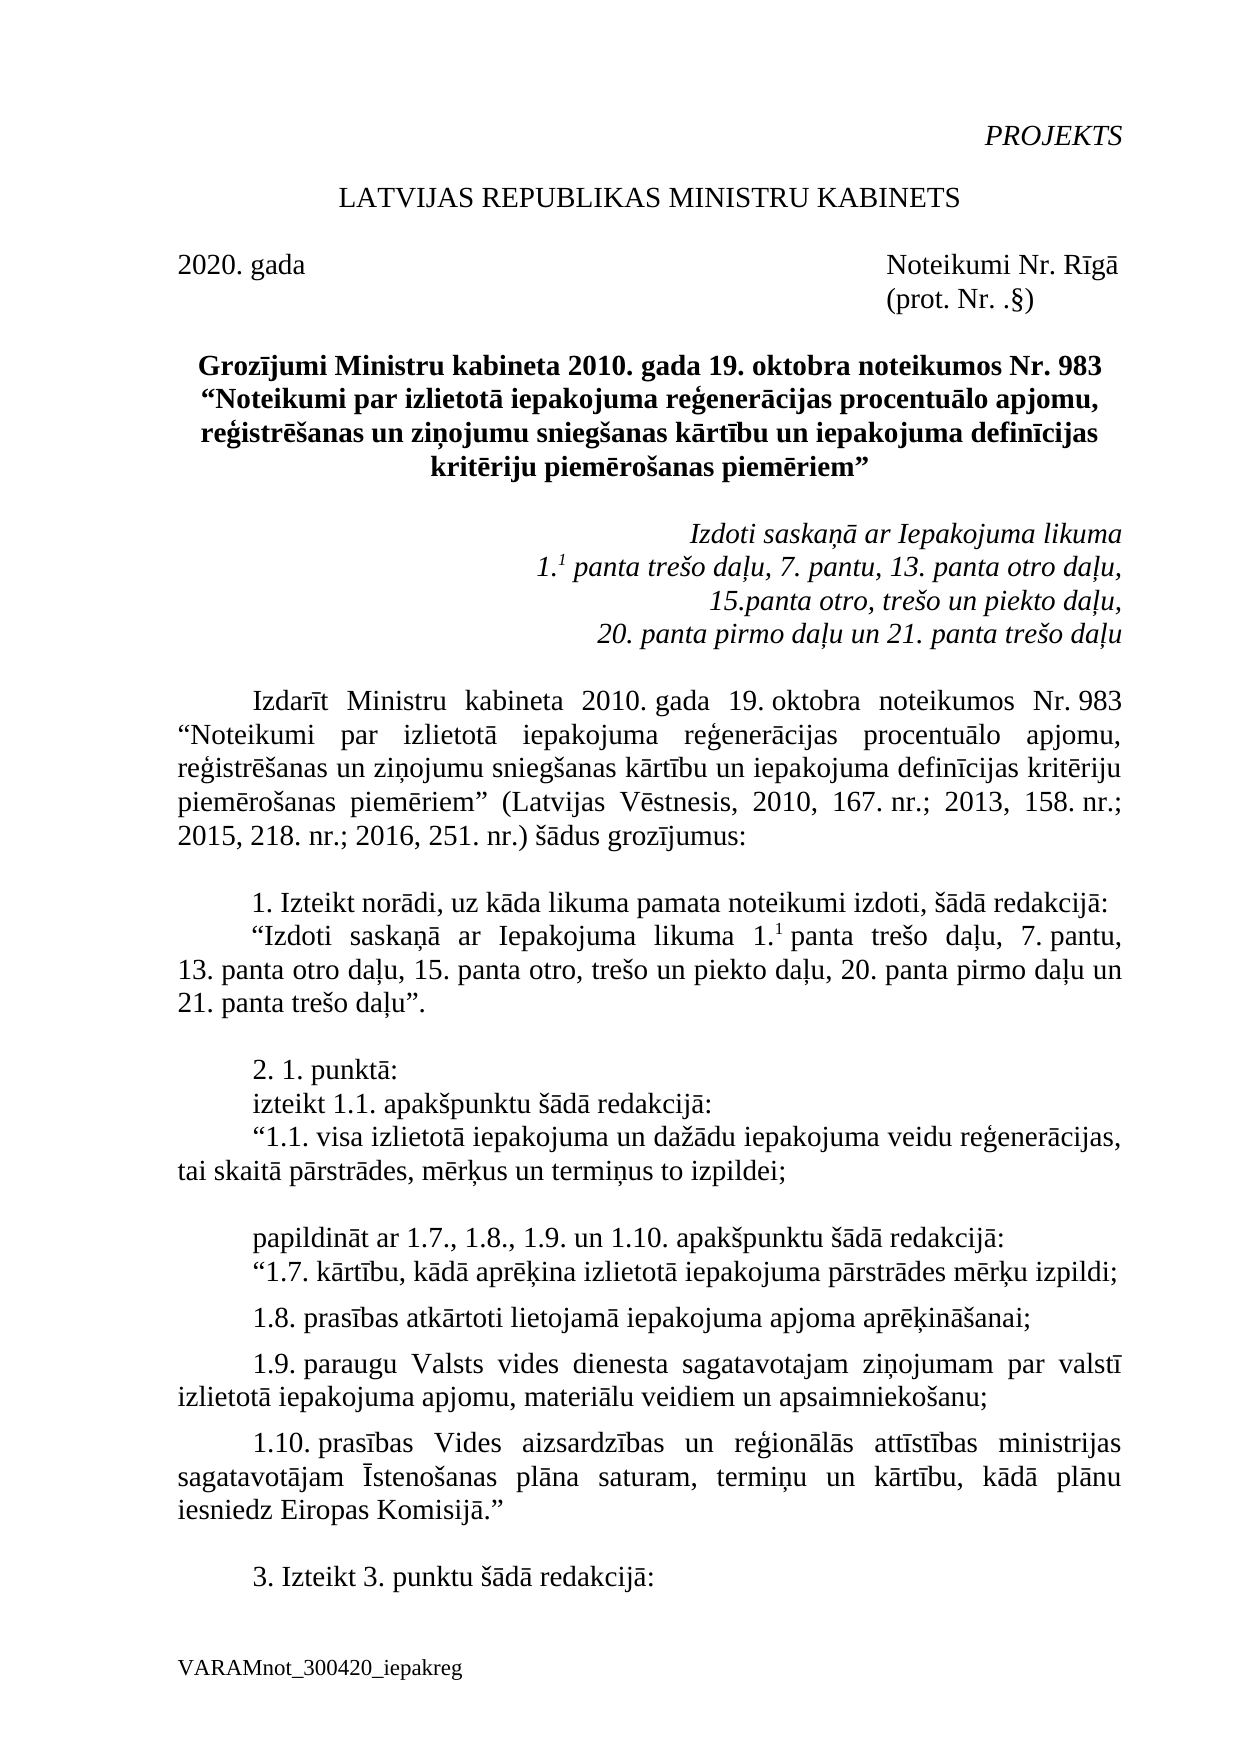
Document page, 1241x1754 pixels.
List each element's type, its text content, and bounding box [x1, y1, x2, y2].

text “1.1. visa izlietotā iepakojuma un dažādu iepakojuma veidu reģenerācijas, tai skaitā pārstrādes, mērķus un termiņus to izpildei; [177, 1119, 1122, 1187]
text LATVIJAS REPUBLIKAS MINISTRU KABINETS [177, 180, 1122, 214]
text Grozījumi Ministru kabineta 2010. gada 19. oktobra noteikumos Nr. 983 “Noteikumi par izlietotā iepakojuma reģenerācijas procentuālo apjomu, reģistrēšanas un ziņojumu sniegšanas kārtību un iepakojuma definīcijas kritēriju piemērošanas piemēriem” [177, 348, 1122, 482]
text 1.8. prasības atkārtoti lietojamā iepakojuma apjoma aprēķināšanai; [177, 1300, 1122, 1333]
text “1.7. kārtību, kādā aprēķina izlietotā iepakojuma pārstrādes mērķu izpildi; [177, 1254, 1122, 1287]
text 1.10. prasības Vides aizsardzības un reģionālās attīstības ministrijas sagatavotājam Īstenošanas plāna saturam, termiņu un kārtību, kādā plānu iesniedz Eiropas Komisijā.” [177, 1425, 1122, 1526]
text izteikt 1.1. apakšpunktu šādā redakcijā: [177, 1086, 1122, 1119]
text 1.9. paraugu Valsts vides dienesta sagatavotajam ziņojumam par valstī izlietotā iepakojuma apjomu, materiālu veidiem un apsaimniekošanu; [177, 1346, 1122, 1413]
text 1. Izteikt norādi, uz kāda likuma pamata noteikumi izdoti, šādā redakcijā: [177, 885, 1122, 918]
text 1.1 panta trešo daļu, 7. pantu, 13. panta otro daļu, [177, 549, 1122, 583]
text papildināt ar 1.7., 1.8., 1.9. un 1.10. apakšpunktu šādā redakcijā: [177, 1220, 1122, 1254]
text 2020. gada Noteikumi Nr. Rīgā (prot. Nr. .§) [177, 247, 1122, 314]
text 3. Izteikt 3. punktu šādā redakcijā: [177, 1559, 1122, 1593]
text 15.panta otro, trešo un piekto daļu, [177, 583, 1122, 616]
text “Izdoti saskaņā ar Iepakojuma likuma 1.1 panta trešo daļu, 7. pantu, 13. panta otro daļu, 15. panta otro, trešo un piekto daļu, 20. panta pirmo daļu un 21. panta trešo daļu”. [177, 918, 1122, 1019]
text 20. panta pirmo daļu un 21. panta trešo daļu [177, 616, 1122, 650]
subtitle PROJEKTS [177, 118, 1122, 152]
text Izdoti saskaņā ar Iepakojuma likuma [177, 516, 1122, 549]
text 2. 1. punktā: [177, 1052, 1122, 1086]
text Izdarīt Ministru kabineta 2010. gada 19. oktobra noteikumos Nr. 983 “Noteikumi par izlietotā iepakojuma reģenerācijas procentuālo apjomu, reģistrēšanas un ziņojumu sniegšanas kārtību un iepakojuma definīcijas kritēriju piemērošanas piemēriem” (Latvijas Vēstnesis, 2010, 167. nr.; 2013, 158. nr.; 2015, 218. nr.; 2016, 251. nr.) šādus grozījumus: [177, 683, 1122, 851]
